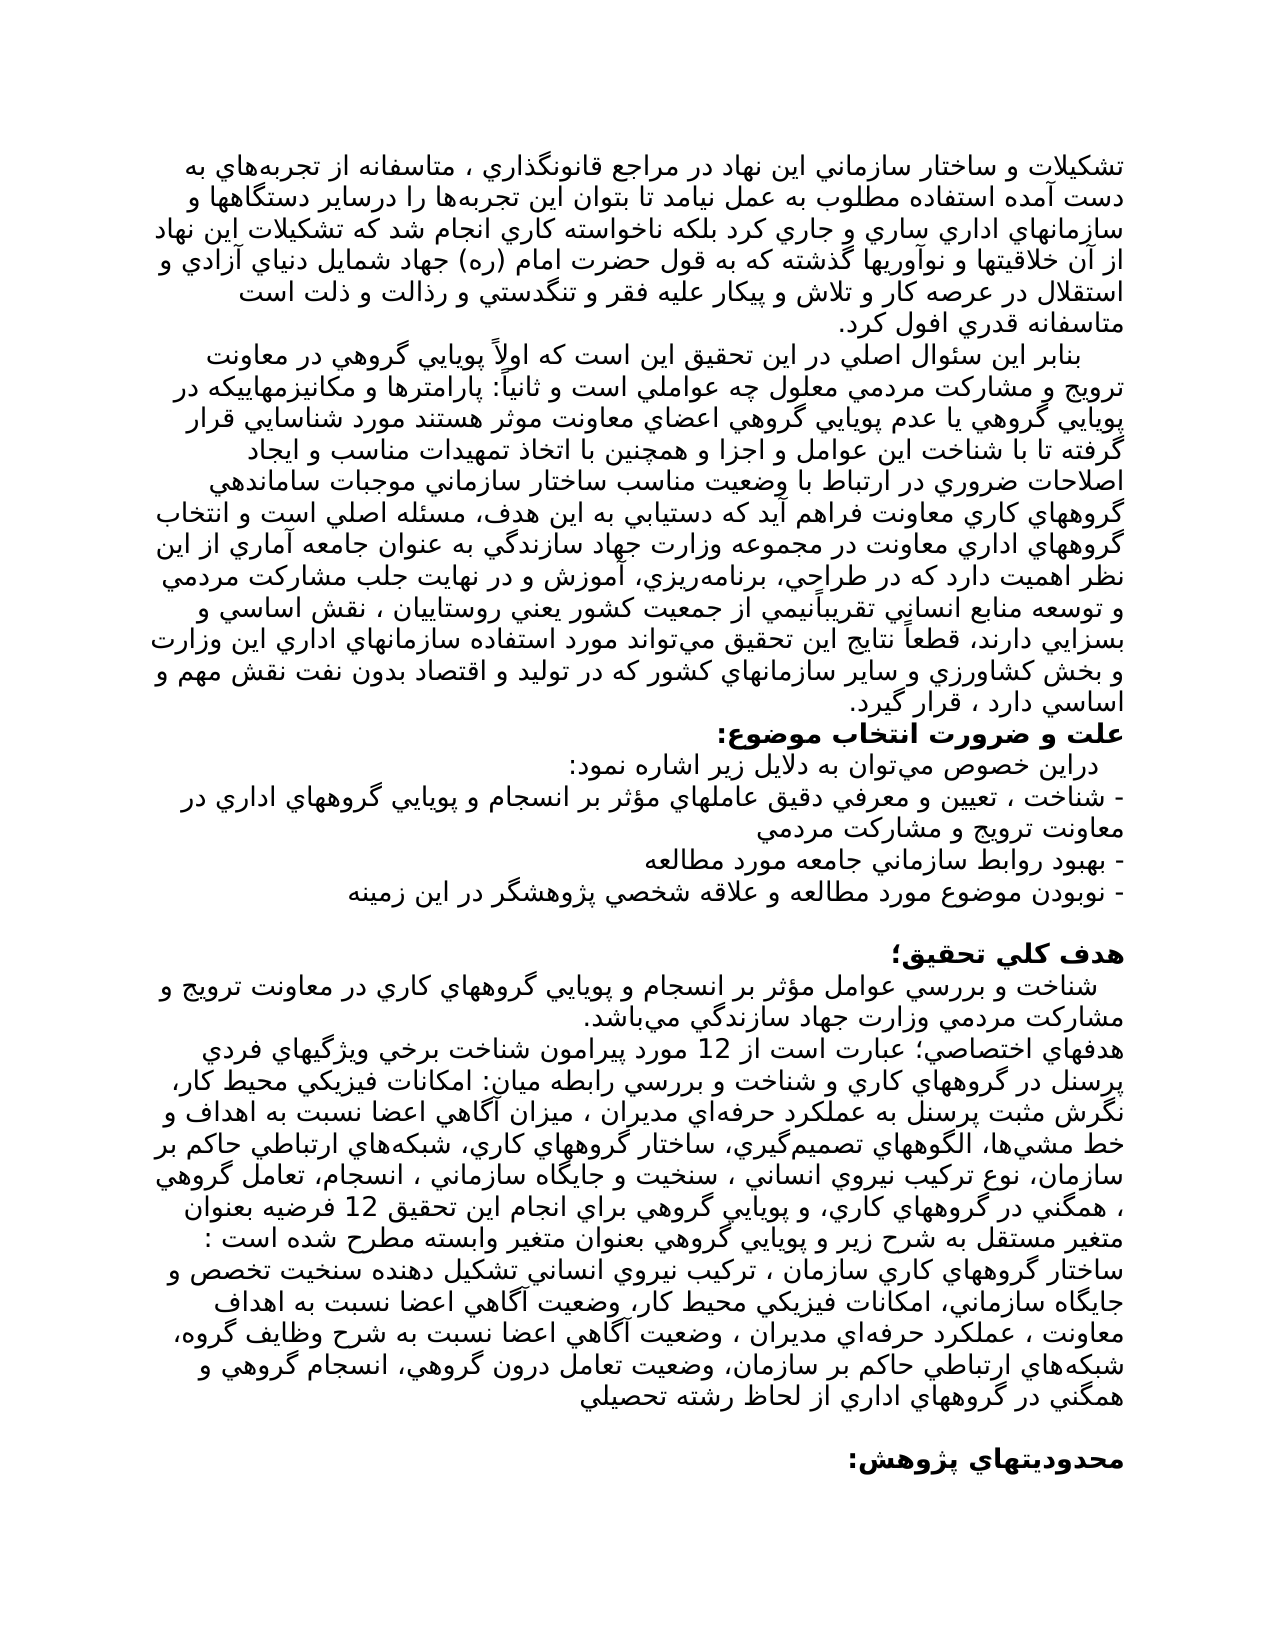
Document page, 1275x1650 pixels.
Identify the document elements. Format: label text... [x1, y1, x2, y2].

text هدفهاي اختصاصي؛ عبارت است از 12 مورد پيرامون شناخت برخي ويژگيهاي فردي پرسنل در گروههاي كاري و شناخت و بررسي رابطه ميان: امكانات فيزيكي محيط كار، نگرش مثبت پرسنل به عملكرد حرفه‌اي مديران ، ميزان آگاهي اعضا نسبت به اهداف و خط مشي‌ها، الگوههاي تصميم‌گيري، ساختار گروههاي كاري، شبكه‌هاي ارتباطي حاكم بر سازمان، نوع تركيب نيروي انساني ، سنخيت و جايگاه سازماني ، انسجام، تعامل گروهي ، همگني در گروههاي كاري، و پويايي گروهي براي انجام اين تحقيق 12 فرضيه بعنوان متغير مستقل به شرح زير و پويايي گروهي بعنوان متغير وابسته مطرح شده است : ساختار گروههاي كاري سازمان ، تركيب نيروي انساني تشكيل دهنده سنخيت تخصص و جايگاه سازماني، امكانات فيزيكي محيط كار، وضعيت آگاهي اعضا نسبت به اهداف معاونت ، عملكرد حرفه‌اي مديران ، وضعيت آگاهي اعضا نسبت به شرح وظايف گروه، شبكه‌هاي ارتباطي حاكم بر سازمان، وضعيت تعامل درون گروهي، انسجام گروهي و همگني در گروههاي اداري از لحاظ رشته تحصيلي [150, 1033, 1125, 1412]
text علت و ضرورت انتخاب موضوع: [150, 718, 1125, 750]
text - بهبود روابط سازماني جامعه مورد مطالعه [150, 844, 1125, 876]
text - نوبودن موضوع مورد مطالعه و علاقه شخصي پژوهشگر در اين زمينه [150, 876, 1125, 907]
text محدوديتهاي پژوهش: [150, 1443, 1125, 1475]
text - شناخت ، تعيين و معرفي دقيق عاملهاي مؤثر بر انسجام و پويايي گروههاي اداري در معاونت ترويج و مشاركت مردمي [150, 781, 1125, 844]
text بنابر اين سئوال اصلي در اين تحقيق اين است كه اولاً پويايي گروهي در معاونت ترويج و مشاركت مردمي معلول چه عواملي است و ثانياً: پارامترها و مكانيزمهاييكه در پويايي گروهي يا عدم پويايي گروهي اعضاي معاونت موثر هستند مورد شناسايي قرار گرفته تا با شناخت اين عوامل و اجزا و همچنين با اتخاذ تمهيدات مناسب و ايجاد اصلاحات ضروري در ارتباط با وضعيت مناسب ساختار سازماني موجبات ساماندهي گروههاي كاري معاونت فراهم آيد كه دستيابي به اين هدف، مسئله اصلي است و انتخاب گروههاي اداري معاونت در مجموعه وزارت جهاد سازندگي به عنوان جامعه آماري از اين نظر اهميت دارد كه در طراحي، برنامه‌ريزي، آموزش و در نهايت جلب مشاركت مردمي و توسعه منابع انساني تقريباً‌نيمي از جمعيت كشور يعني روستاييان ، نقش اساسي و بسزايي دارند، قطعاً نتايج اين تحقيق مي‌تواند مورد استفاده سازمانهاي اداري اين وزارت و بخش كشاورزي و ساير سازمانهاي كشور كه در توليد و اقتصاد بدون نفت نقش مهم و اساسي دارد ، قرار گيرد. [150, 339, 1125, 718]
text دراين خصوص مي‌توان به دلايل زير اشاره نمود: [150, 750, 1125, 781]
text هدف كلي تحقيق؛ [150, 939, 1125, 970]
text شناخت و بررسي عوامل مؤثر بر انسجام و پويايي گروههاي كاري در معاونت ترويج و مشاركت مردمي وزارت جهاد سازندگي مي‌باشد. [150, 970, 1125, 1033]
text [150, 150, 1125, 339]
